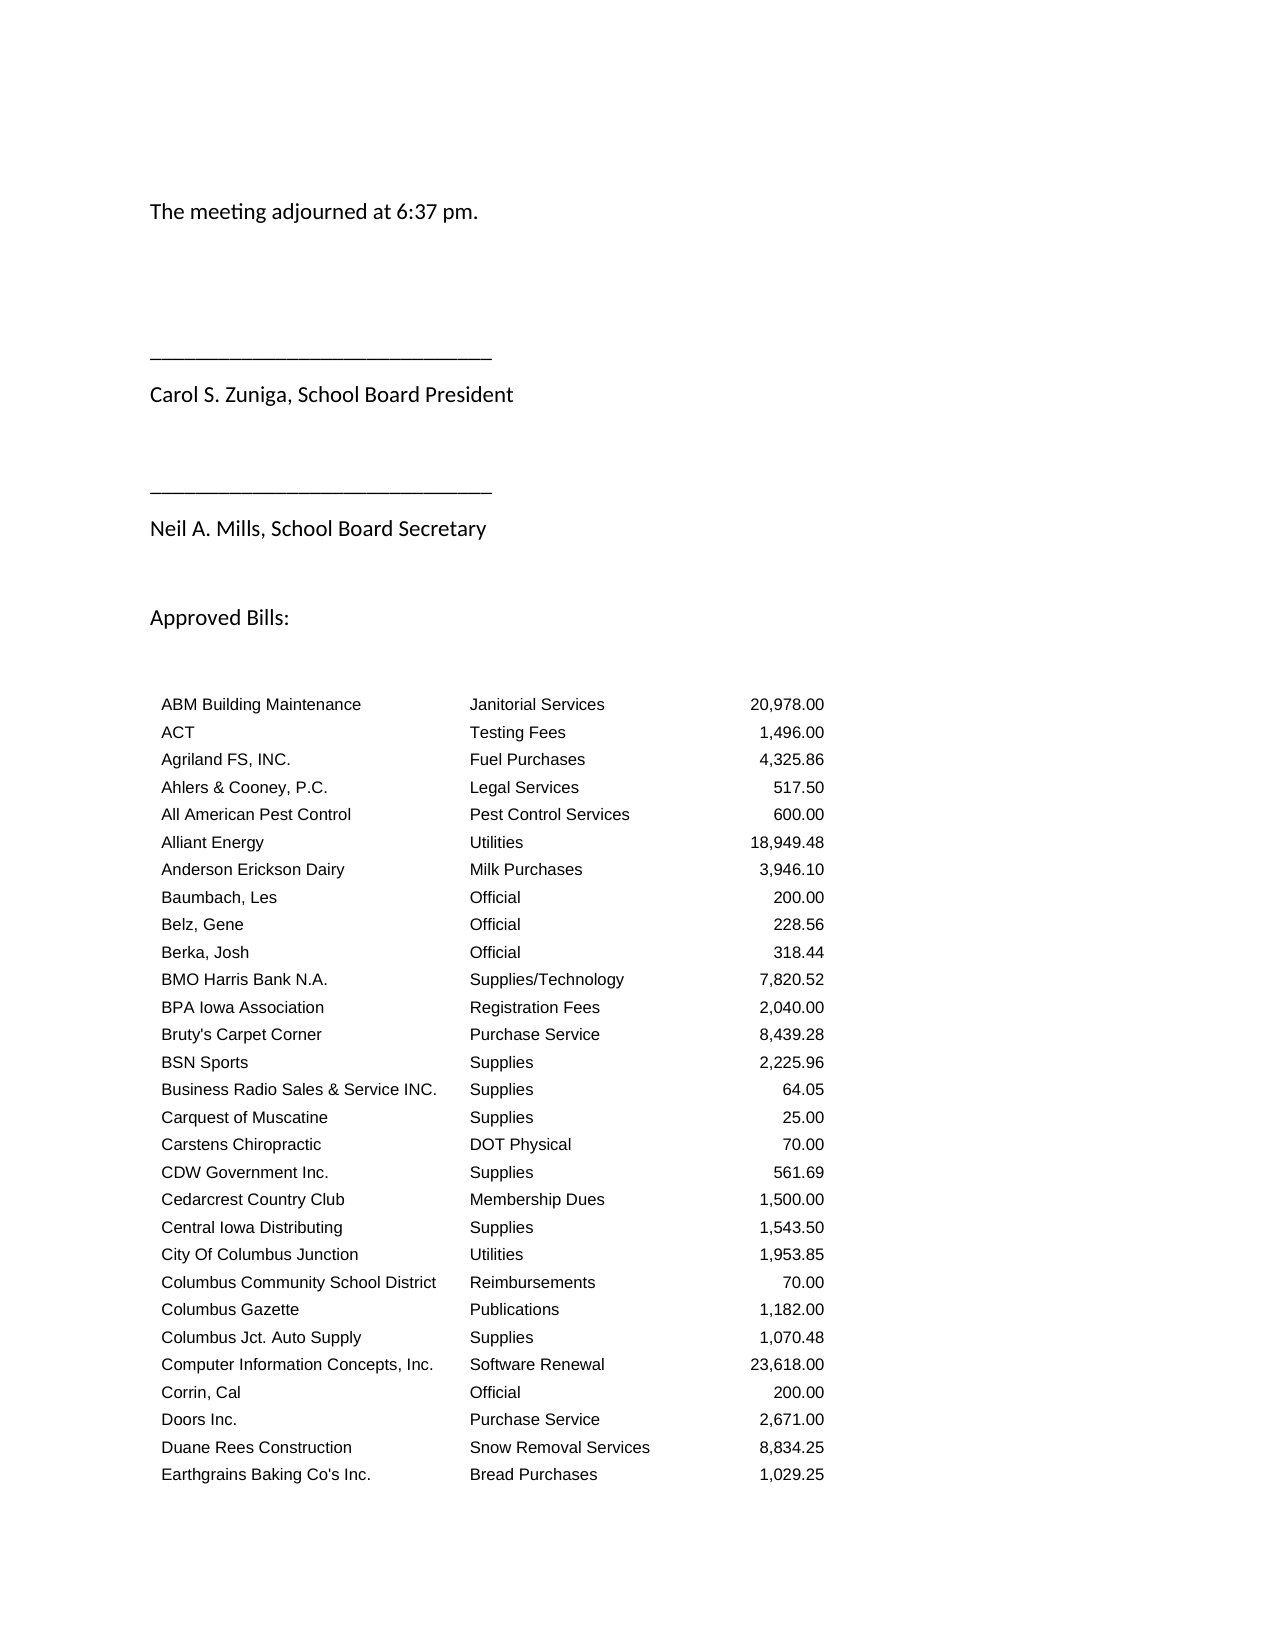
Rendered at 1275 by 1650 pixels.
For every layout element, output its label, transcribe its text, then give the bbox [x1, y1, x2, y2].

text Neil A. Mills, School Board Secretary [150, 514, 1125, 542]
table_cell BMO Harris Bank N.A. [150, 970, 458, 997]
table_cell Testing Fees [458, 723, 700, 750]
text Carol S. Zuniga, School Board President [150, 380, 1125, 408]
table_cell 1,070.48 [700, 1328, 835, 1355]
table_cell Earthgrains Baking Co's Inc. [150, 1465, 458, 1492]
table_cell ACT [150, 723, 458, 750]
table_cell Bread Purchases [458, 1465, 700, 1492]
table_cell 64.05 [700, 1080, 835, 1107]
table_cell Supplies [458, 1108, 700, 1135]
table_cell Supplies [458, 1328, 700, 1355]
table_cell 1,182.00 [700, 1300, 835, 1327]
table_cell 561.69 [700, 1163, 835, 1190]
table_cell Cedarcrest Country Club [150, 1190, 458, 1217]
table_cell DOT Physical [458, 1135, 700, 1162]
table_cell 1,496.00 [700, 723, 835, 750]
table_cell Bruty's Carpet Corner [150, 1025, 458, 1052]
table_cell Columbus Community School District [150, 1273, 458, 1300]
table_cell Supplies [458, 1053, 700, 1080]
table_cell 2,225.96 [700, 1053, 835, 1080]
table_cell 1,029.25 [700, 1465, 835, 1492]
table_cell 1,543.50 [700, 1218, 835, 1245]
table_cell 2,671.00 [700, 1410, 835, 1437]
table_cell Supplies [458, 1218, 700, 1245]
table_cell BPA Iowa Association [150, 998, 458, 1025]
table_cell 18,949.48 [700, 833, 835, 860]
text Approved Bills: [150, 603, 1125, 631]
table_cell 517.50 [700, 778, 835, 805]
table_cell 70.00 [700, 1135, 835, 1162]
table_cell BSN Sports [150, 1053, 458, 1080]
table_cell Supplies [458, 1163, 700, 1190]
table_cell Central Iowa Distributing [150, 1218, 458, 1245]
table_cell Doors Inc. [150, 1410, 458, 1437]
text ______________________________ [150, 469, 1125, 497]
table_cell 7,820.52 [700, 970, 835, 997]
table_cell Supplies [458, 1080, 700, 1107]
table_cell Purchase Service [458, 1410, 700, 1437]
table_cell Official [458, 943, 700, 970]
table_cell Official [458, 888, 700, 915]
table_cell Software Renewal [458, 1355, 700, 1382]
table_cell 200.00 [700, 888, 835, 915]
table_cell Pest Control Services [458, 805, 700, 832]
table_cell 8,439.28 [700, 1025, 835, 1052]
table_cell City Of Columbus Junction [150, 1245, 458, 1272]
table_cell 3,946.10 [700, 860, 835, 887]
table_cell 318.44 [700, 943, 835, 970]
table_header ABM Building Maintenance [150, 695, 458, 722]
table_cell Corrin, Cal [150, 1383, 458, 1410]
table_cell All American Pest Control [150, 805, 458, 832]
table_cell Official [458, 915, 700, 942]
table_header 20,978.00 [700, 695, 835, 722]
table_cell 25.00 [700, 1108, 835, 1135]
table_cell Ahlers & Cooney, P.C. [150, 778, 458, 805]
table_cell Membership Dues [458, 1190, 700, 1217]
table_cell Supplies/Technology [458, 970, 700, 997]
table_cell Reimbursements [458, 1273, 700, 1300]
table_cell CDW Government Inc. [150, 1163, 458, 1190]
table_header Janitorial Services [458, 695, 700, 722]
table_cell Computer Information Concepts, Inc. [150, 1355, 458, 1382]
table_cell Agriland FS, INC. [150, 750, 458, 777]
table_cell 228.56 [700, 915, 835, 942]
table_cell Carstens Chiropractic [150, 1135, 458, 1162]
table_cell Fuel Purchases [458, 750, 700, 777]
table_cell 200.00 [700, 1383, 835, 1410]
table_cell Columbus Gazette [150, 1300, 458, 1327]
table_cell Purchase Service [458, 1025, 700, 1052]
table_cell Belz, Gene [150, 915, 458, 942]
table_cell Columbus Jct. Auto Supply [150, 1328, 458, 1355]
table_cell Snow Removal Services [458, 1438, 700, 1465]
table_cell Carquest of Muscatine [150, 1108, 458, 1135]
table_cell Official [458, 1383, 700, 1410]
table_cell 4,325.86 [700, 750, 835, 777]
table_cell Anderson Erickson Dairy [150, 860, 458, 887]
table_cell Duane Rees Construction [150, 1438, 458, 1465]
table_cell 23,618.00 [700, 1355, 835, 1382]
text ______________________________ [150, 335, 1125, 363]
table_cell Utilities [458, 833, 700, 860]
text The meeting adjourned at 6:37 pm. [150, 197, 1125, 225]
table_cell 8,834.25 [700, 1438, 835, 1465]
table_cell 1,953.85 [700, 1245, 835, 1272]
table_cell Berka, Josh [150, 943, 458, 970]
table_cell 600.00 [700, 805, 835, 832]
table_cell Utilities [458, 1245, 700, 1272]
table_cell 70.00 [700, 1273, 835, 1300]
table_cell Baumbach, Les [150, 888, 458, 915]
table_cell Registration Fees [458, 998, 700, 1025]
table_cell Alliant Energy [150, 833, 458, 860]
table_cell 2,040.00 [700, 998, 835, 1025]
table_cell 1,500.00 [700, 1190, 835, 1217]
table_cell Milk Purchases [458, 860, 700, 887]
table_cell Legal Services [458, 778, 700, 805]
table_cell Business Radio Sales & Service INC. [150, 1080, 458, 1107]
table_cell Publications [458, 1300, 700, 1327]
